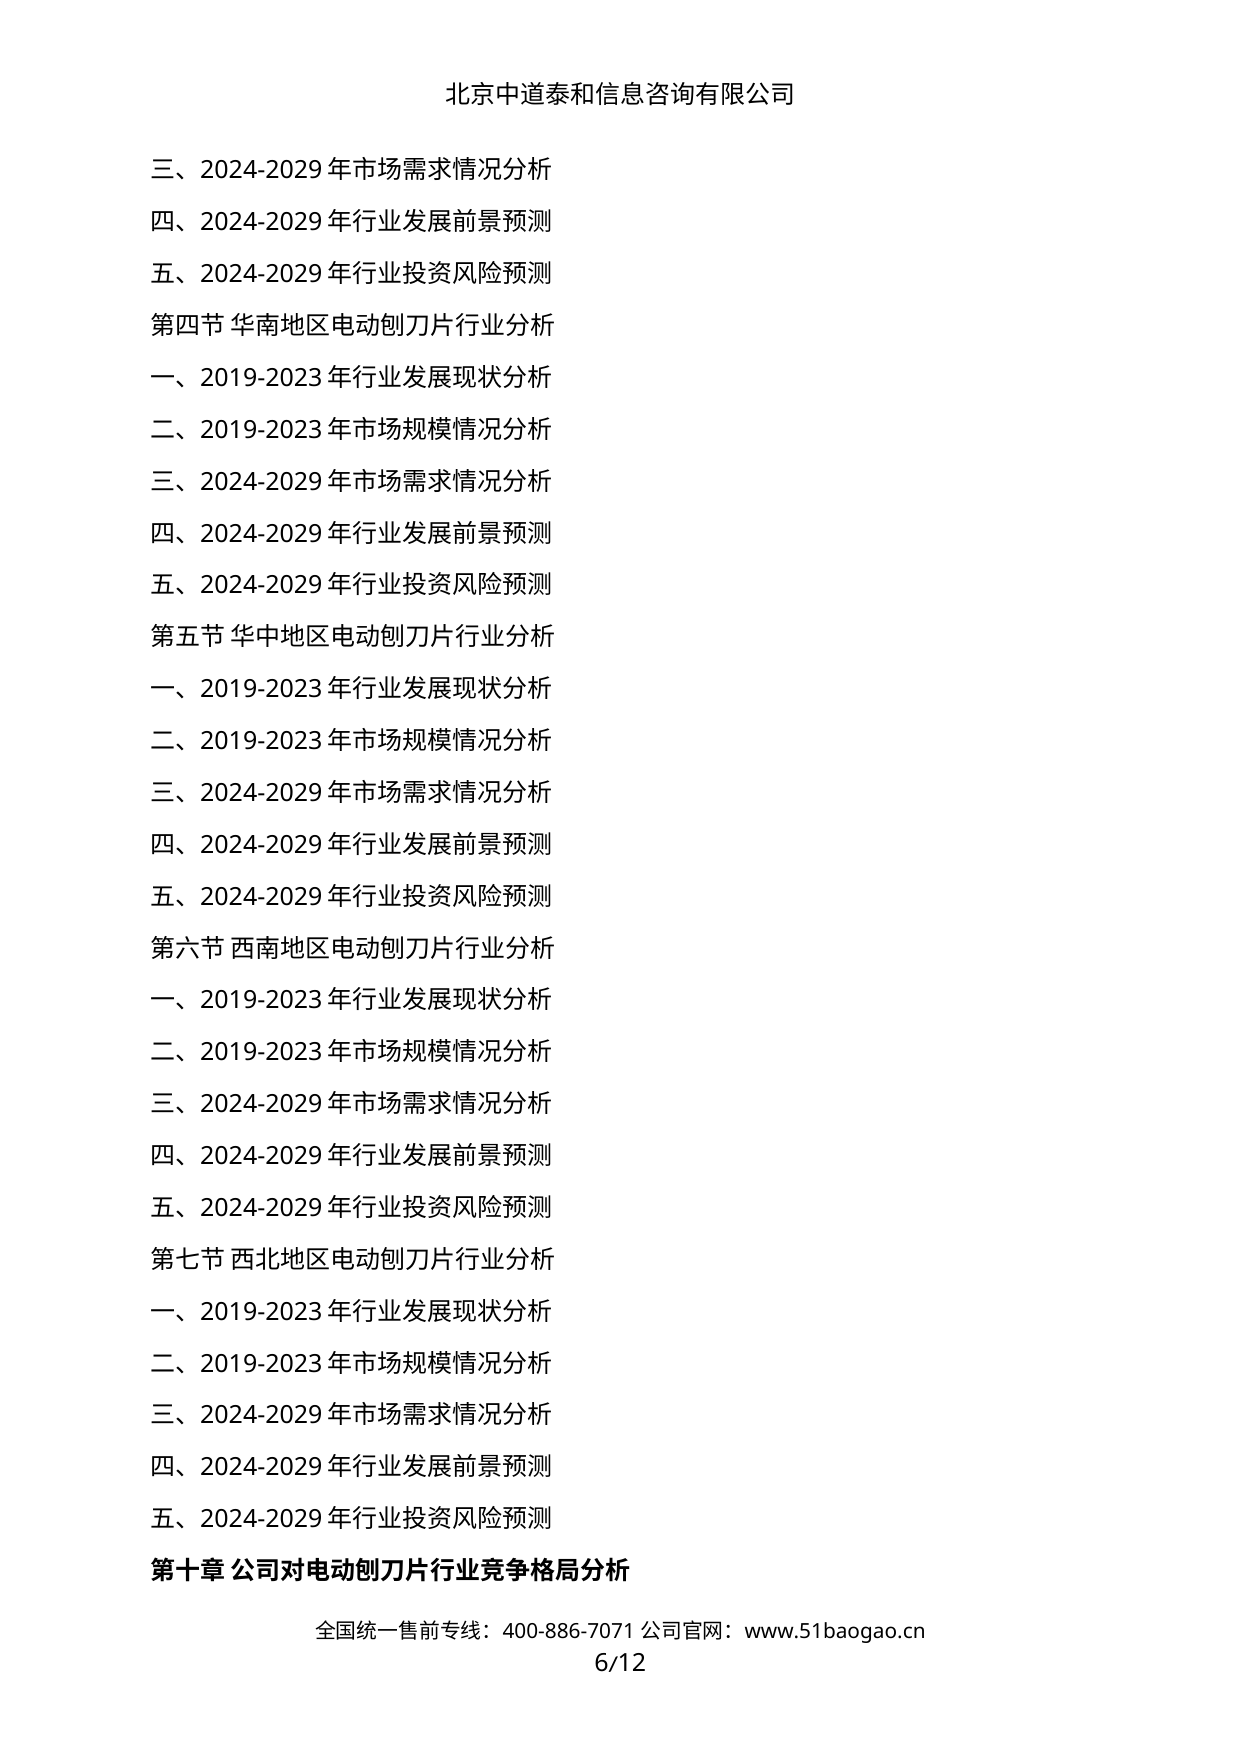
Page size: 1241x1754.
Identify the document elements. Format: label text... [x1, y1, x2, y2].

text 第七节 西北地区电动刨刀片行业分析 [150, 1239, 1090, 1276]
text 一、2019-2023年行业发展现状分析 [150, 1291, 1090, 1327]
text 四、2024-2029年行业发展前景预测 [150, 1136, 1090, 1172]
text 四、2024-2029年行业发展前景预测 [150, 1447, 1090, 1483]
text 三、2024-2029年市场需求情况分析 [150, 150, 1090, 186]
text 第六节 西南地区电动刨刀片行业分析 [150, 928, 1090, 964]
text 五、2024-2029年行业投资风险预测 [150, 1499, 1090, 1535]
text 二、2019-2023年市场规模情况分析 [150, 1343, 1090, 1379]
text 三、2024-2029年市场需求情况分析 [150, 1395, 1090, 1431]
text 四、2024-2029年行业发展前景预测 [150, 202, 1090, 238]
text 第五节 华中地区电动刨刀片行业分析 [150, 617, 1090, 653]
text 二、2019-2023年市场规模情况分析 [150, 721, 1090, 757]
text 五、2024-2029年行业投资风险预测 [150, 876, 1090, 912]
text 三、2024-2029年市场需求情况分析 [150, 461, 1090, 497]
text 二、2019-2023年市场规模情况分析 [150, 1032, 1090, 1068]
text 五、2024-2029年行业投资风险预测 [150, 254, 1090, 290]
text 四、2024-2029年行业发展前景预测 [150, 824, 1090, 861]
text 一、2019-2023年行业发展现状分析 [150, 357, 1090, 394]
text 三、2024-2029年市场需求情况分析 [150, 772, 1090, 809]
text 五、2024-2029年行业投资风险预测 [150, 1187, 1090, 1224]
text 三、2024-2029年市场需求情况分析 [150, 1084, 1090, 1120]
text 二、2019-2023年市场规模情况分析 [150, 409, 1090, 446]
text 第十章 公司对电动刨刀片行业竞争格局分析 [150, 1551, 1090, 1587]
text 一、2019-2023年行业发展现状分析 [150, 669, 1090, 705]
text 五、2024-2029年行业投资风险预测 [150, 565, 1090, 601]
text 一、2019-2023年行业发展现状分析 [150, 980, 1090, 1016]
text 四、2024-2029年行业发展前景预测 [150, 513, 1090, 549]
text 第四节 华南地区电动刨刀片行业分析 [150, 306, 1090, 342]
